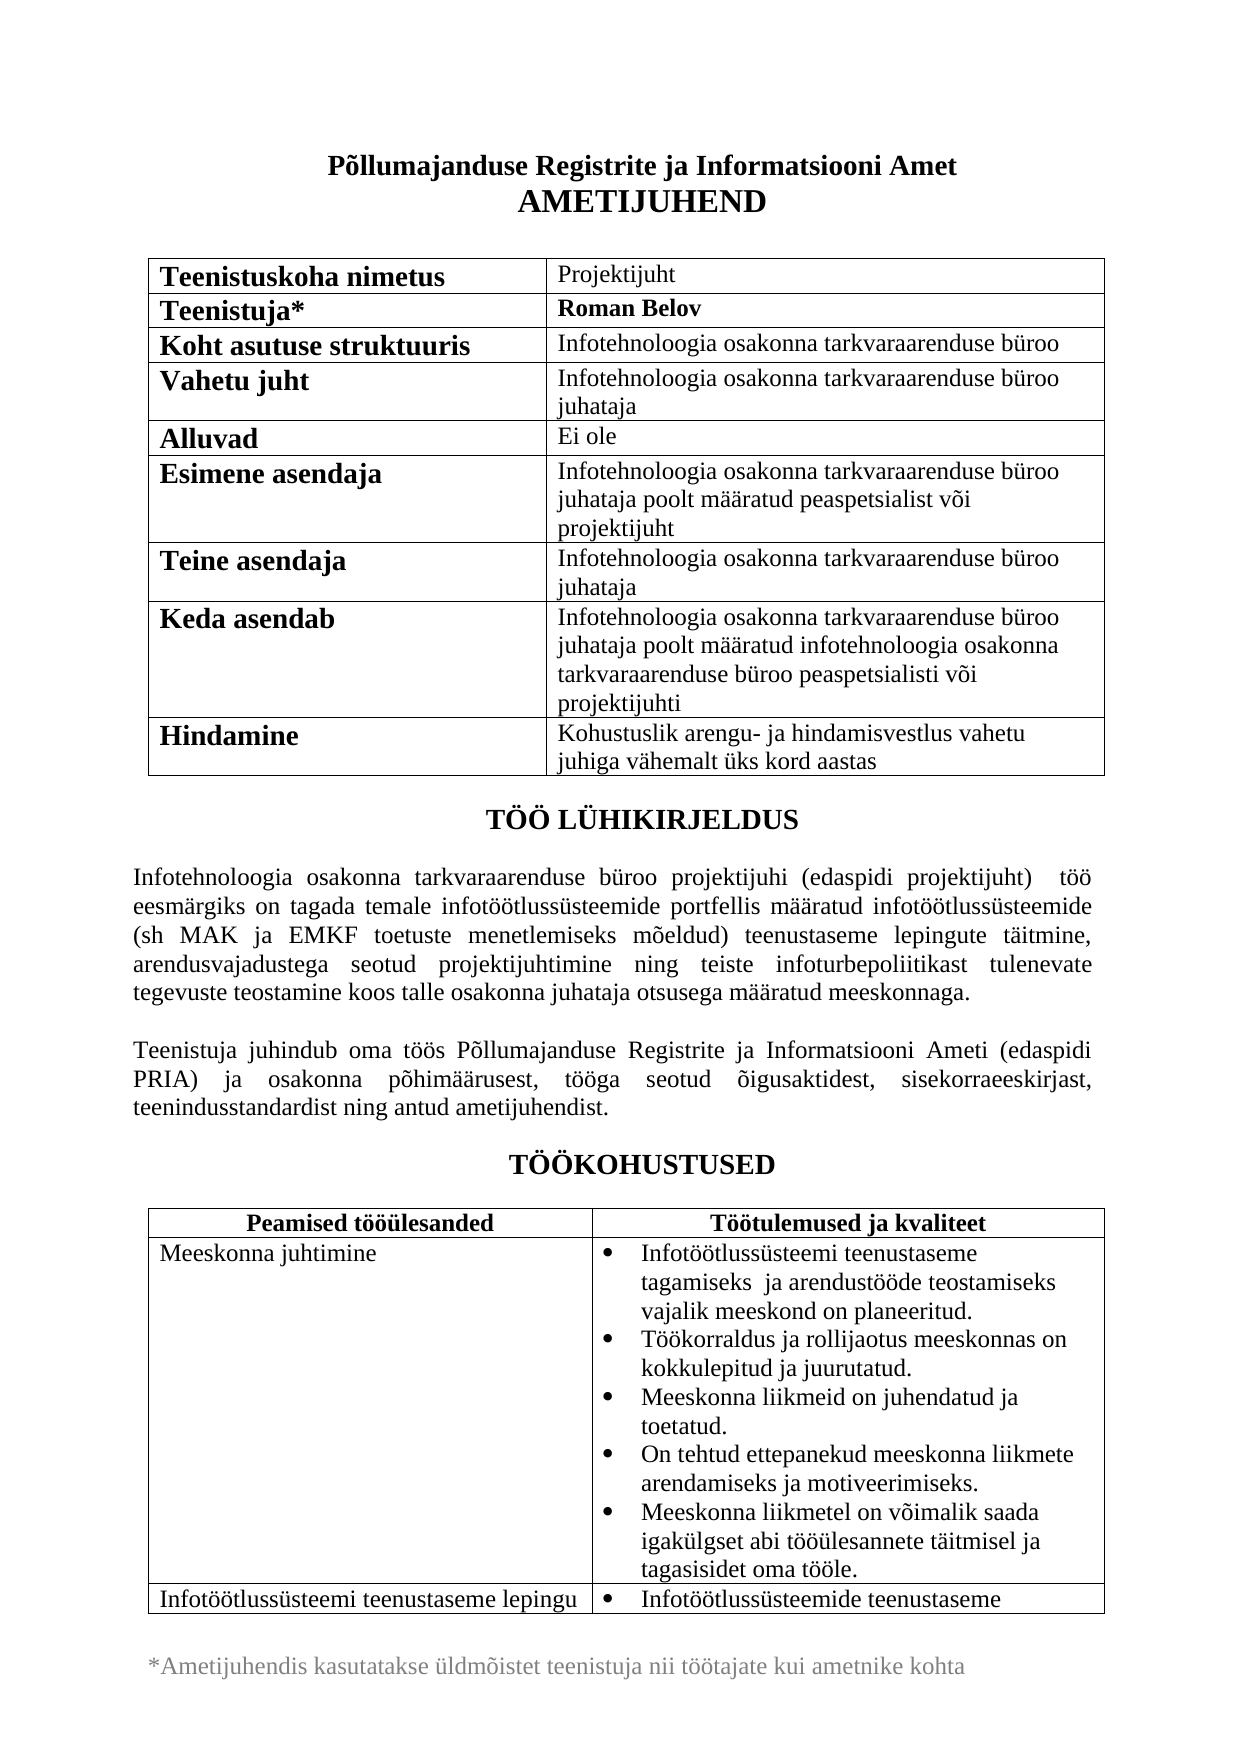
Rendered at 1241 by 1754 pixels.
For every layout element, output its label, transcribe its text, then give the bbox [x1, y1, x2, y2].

subtitle TÖÖ LÜHIKIRJELDUS [148, 802, 1137, 836]
table_cell Roman Belov [547, 294, 1104, 327]
table_header Töötulemused ja kvaliteet [593, 1209, 1104, 1237]
table_cell Teenistuja* [149, 294, 546, 327]
text Teenistuja juhindub oma töös Põllumajanduse Registrite ja Informatsiooni Ameti (edaspidi ) ja osakonna põhimäärusest, tööga seotud õigusaktidest, sisekorraeeskirjast, teenindusstandardist ning antud ametijuhendist. [133, 1035, 1093, 1121]
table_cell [149, 1584, 592, 1613]
table_cell Koht asutuse struktuuris [149, 328, 546, 362]
table_cell Infotehnoloogia osakonna tarkvaraarenduse büroo juhataja [547, 543, 1104, 601]
table_cell Meeskonna juhtimine [149, 1238, 592, 1583]
table_cell Esimene asendaja [149, 456, 546, 542]
table_cell Infotöötlussüsteemi teenustaseme tagamiseks ja arendustööde teostamiseks vajalik meeskond on planeeritud. Töökorraldus ja rollijaotus meeskonnas on kokkulepitud ja juurutatud. Meeskonna liikmeid on juhendatud ja toetatud. On tehtud ettepanekud meeskonna liikmete arendamiseks ja motiveerimiseks. Meeskonna liikmetel on võimalik saada igakülgset abi tööülesannete täitmisel ja tagasisidet oma tööle. [593, 1238, 1104, 1583]
subtitle TÖÖKOHUSTUSED [148, 1147, 1137, 1181]
table_cell Infotehnoloogia osakonna tarkvaraarenduse büroo [547, 328, 1104, 362]
table_cell Infotehnoloogia osakonna tarkvaraarenduse büroo juhataja poolt määratud peaspetsialist või projektijuht [547, 456, 1104, 542]
table_cell Teine asendaja [149, 543, 546, 601]
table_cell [593, 1584, 1104, 1613]
text Infotehnoloogia osakonna tarkvaraarenduse büroo projektijuhi (edaspidi projektijuht) töö eesmärgiks on tagada temale infotöötlussüsteemide portfellis määratud infotöötlussüsteemide (sh MAK ja EMKF toetuste menetlemiseks mõeldud) teenustaseme lepingute täitmine, arendusvajadustega seotud projektijuhtimine ning teiste infoturbepoliitikast tulenevate tegevuste teostamine koos talle osakonna juhataja otsusega määratud meeskonnaga. [133, 862, 1093, 1006]
table_header Peamised tööülesanded [149, 1209, 592, 1237]
table_header Projektijuht [547, 259, 1104, 292]
table_cell Kohustuslik arengu- ja hindamisvestlus vahetu juhiga vähemalt üks kord aastas [547, 718, 1104, 775]
table_cell Hindamine [149, 718, 546, 775]
table_cell Infotehnoloogia osakonna tarkvaraarenduse büroo juhataja poolt määratud infotehnoloogia osakonna tarkvaraarenduse büroo peaspetsialisti või projektijuhti [547, 602, 1104, 717]
table_cell Ei ole [547, 421, 1104, 455]
subtitle Põllumajanduse Registrite ja Informatsiooni Amet [148, 148, 1137, 181]
table_header Teenistuskoha nimetus [149, 259, 546, 292]
subtitle AMETIJUHEND [148, 181, 1137, 219]
table_cell Infotehnoloogia osakonna tarkvaraarenduse büroo juhataja [547, 363, 1104, 420]
table_cell Keda asendab [149, 602, 546, 717]
table_cell Vahetu juht [149, 363, 546, 420]
table_cell Alluvad [149, 421, 546, 455]
